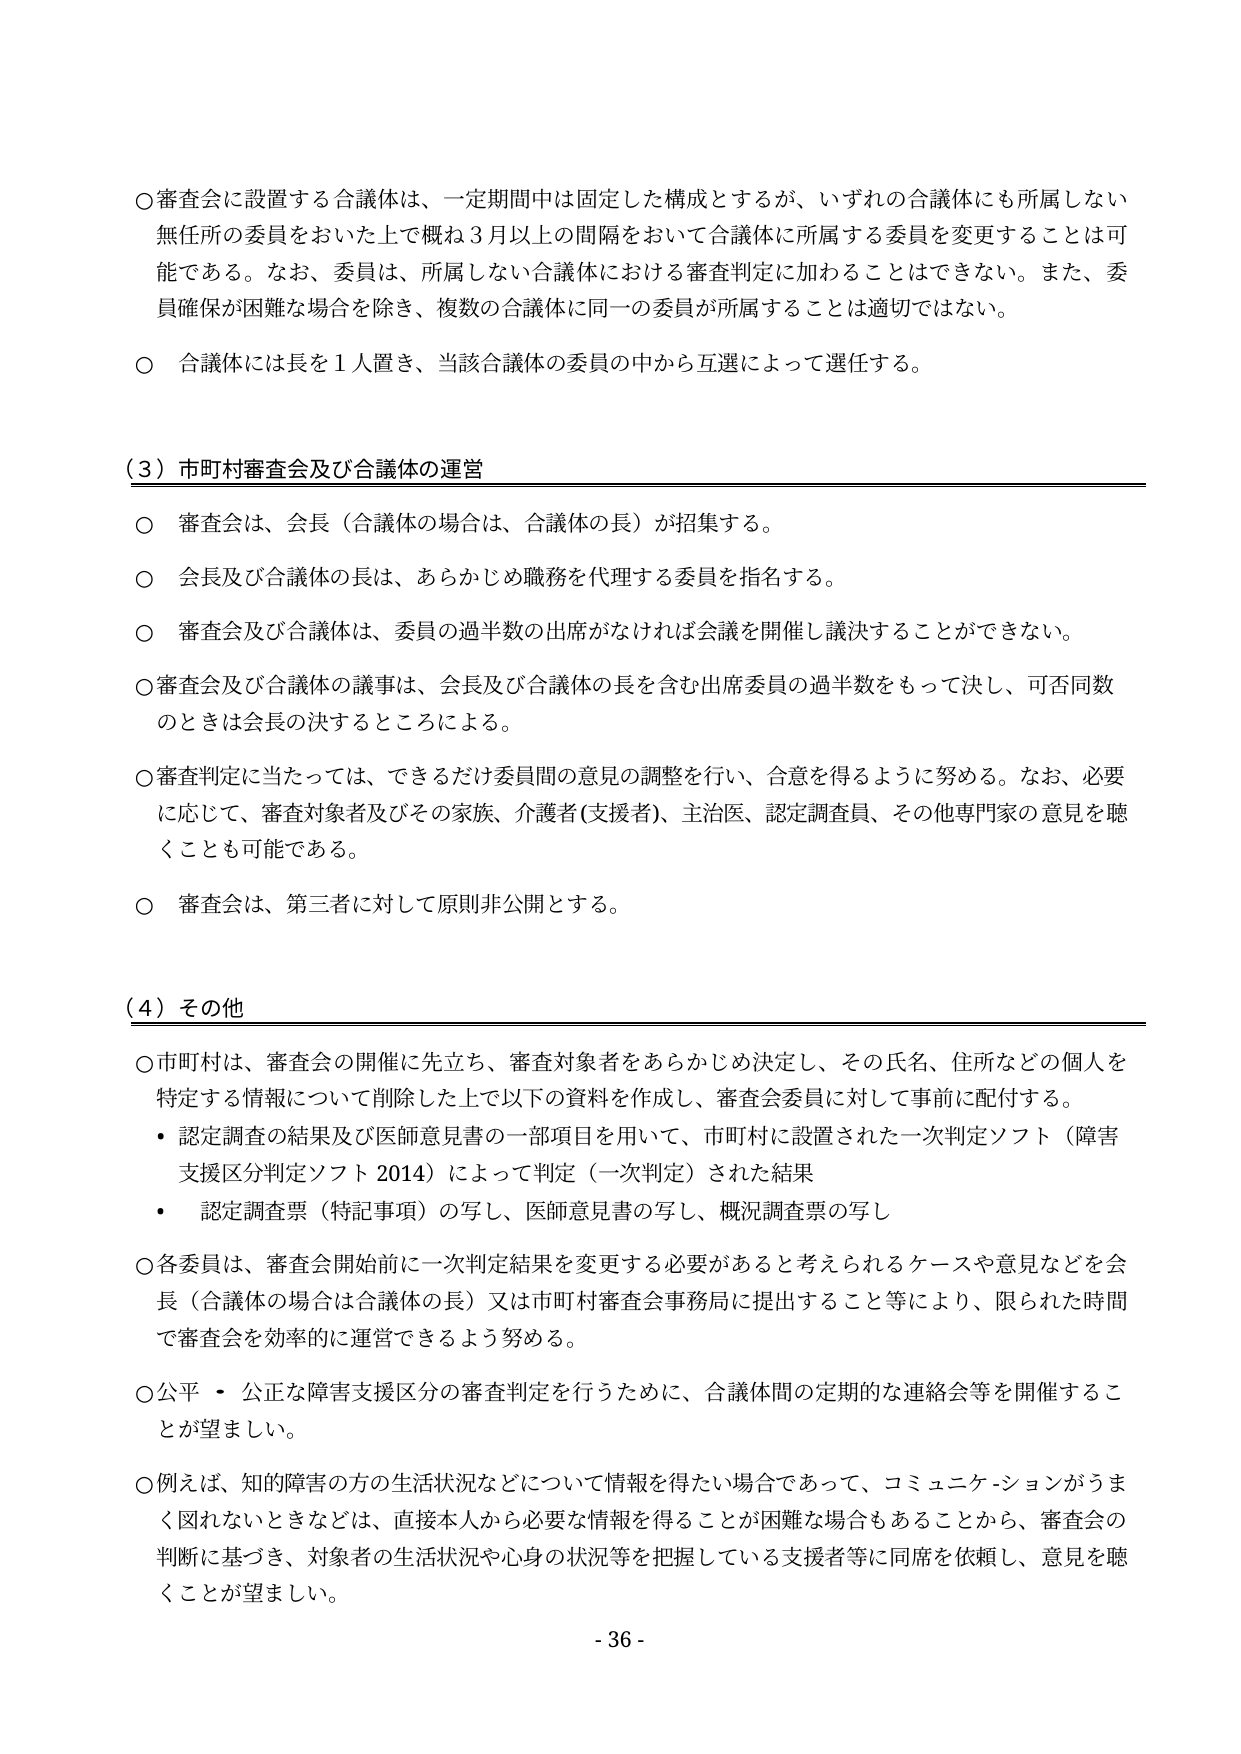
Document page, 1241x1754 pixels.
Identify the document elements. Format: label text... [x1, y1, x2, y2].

list 公平・公正な障害支援区分の審査判定を行うために、合議体間の定期的な連絡会等を開催することが望ましい。 [135, 1375, 1128, 1443]
list 審査判定に当たっては、できるだけ委員間の意見の調整を行い、合意を得るように努める。なお、必要に応じて、審査対象者及びその家族、介護者(支援者)、主治医、認定調査員、その他専門家の意見を聴くことも可能である。 [134, 759, 1128, 864]
list 審査会及び合議体は、委員の過半数の出席がなければ会議を開催し議決することができない。 [134, 614, 1140, 646]
list 例えば、知的障害の方の生活状況などについて情報を得たい場合であって、コミュニケ-ションがうまく図れないときなどは、直接本人から必要な情報を得ることが困難な場合もあることから、審査会の判断に基づき、対象者の生活状況や心身の状況等を把握している支援者等に同席を依頼し、意見を聴くことが望ましい。 [134, 1466, 1128, 1608]
list 各委員は、審査会開始前に一次判定結果を変更する必要があると考えられるケースや意見などを会長（合議体の場合は合議体の長）又は市町村審査会事務局に提出すること等により、限られた時間で審査会を効率的に運営できるよう努める。 [135, 1248, 1128, 1352]
list 会長及び合議体の長は、あらかじめ職務を代理する委員を指名する。 [134, 560, 1140, 592]
list 審査会及び合議体の議事は、会長及び合議体の長を含む出席委員の過半数をもって決し、可否同数のときは会長の決するところによる。 [134, 668, 1128, 736]
text （４）その他 [112, 993, 1140, 1023]
text （３）市町村審査会及び合議体の運営 [112, 452, 1140, 484]
list 認定調査票（特記事項）の写し、医師意見書の写し、概況調査票の写し [156, 1194, 1140, 1225]
list 市町村は、審査会の開催に先立ち、審査対象者をあらかじめ決定し、その氏名、住所などの個人を特定する情報について削除した上で以下の資料を作成し、審査会委員に対して事前に配付する。 [135, 1045, 1128, 1113]
list 審査会は、第三者に対して原則非公開とする。 [134, 887, 1140, 918]
list 合議体には長を１人置き、当該合議体の委員の中から互選によって選任する。 [134, 346, 1140, 377]
list 認定調査の結果及び医師意見書の一部項目を用いて、市町村に設置された一次判定ソフト（障害支援区分判定ソフト 2014）によって判定（一次判定）された結果 [157, 1119, 1128, 1187]
list 審査会は、会長（合議体の場合は、合議体の長）が招集する。 [134, 506, 1140, 538]
list 審査会に設置する合議体は、一定期間中は固定した構成とするが、いずれの合議体にも所属しない無任所の委員をおいた上で概ね３月以上の間隔をおいて合議体に所属する委員を変更することは可能である。なお、委員は、所属しない合議体における審査判定に加わることはできない。また、委員確保が困難な場合を除き、複数の合議体に同一の委員が所属することは適切ではない。 [134, 182, 1128, 323]
